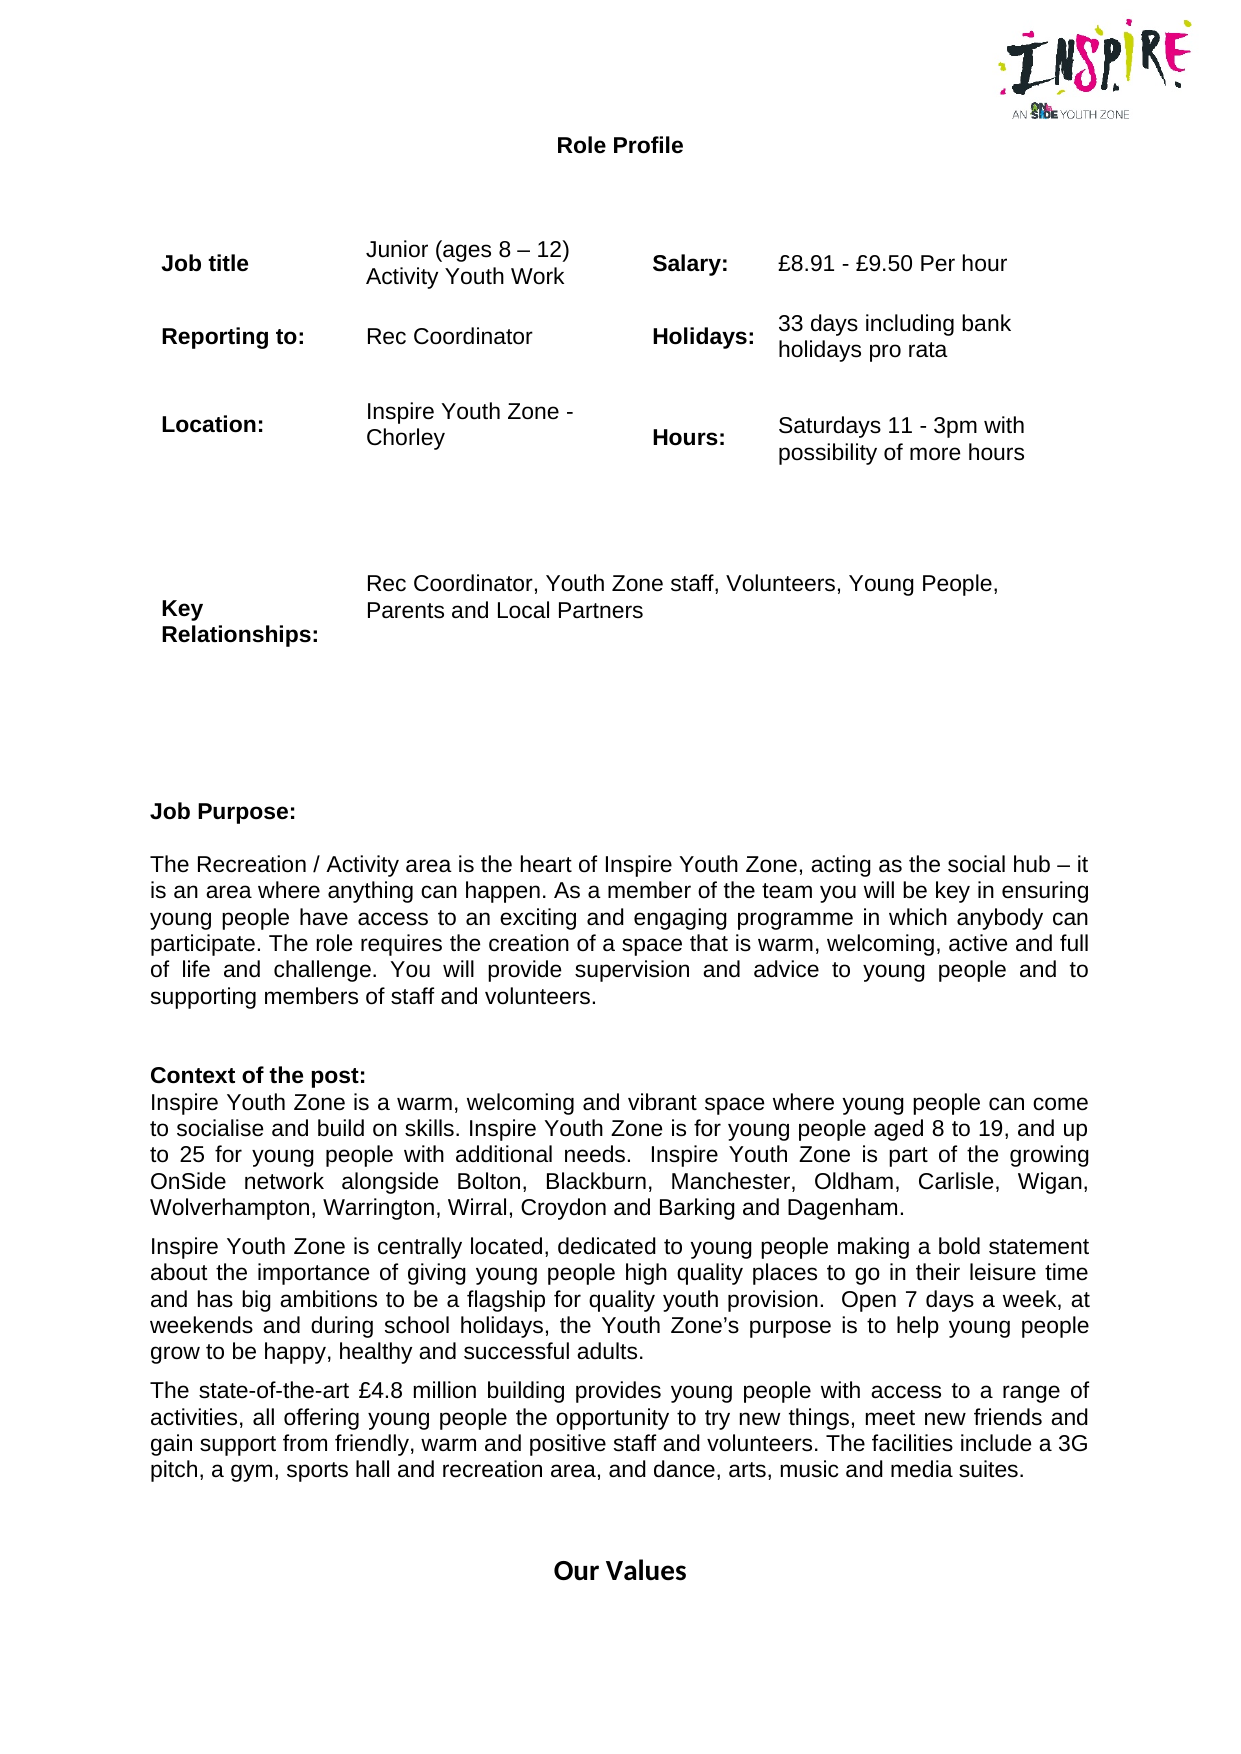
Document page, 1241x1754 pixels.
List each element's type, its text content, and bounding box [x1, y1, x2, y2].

table_header £8.91 - £9.50 Per hour [767, 236, 1090, 310]
text Inspire Youth Zone is a warm, welcoming and vibrant space where young people can come to socialise and build on skills. Inspire Youth Zone is for young people aged 8 to 19, and up to 25 for young people with additional needs. Inspire Youth Zone is part of the growing OnSide network alongside Bolton, Blackburn, Manchester, Oldham, Carlisle, Wigan, Wolverhampton, Warrington, Wirral, Croydon and Barking and Dagenham. [150, 1088, 1090, 1220]
table_cell Rec Coordinator [355, 310, 641, 383]
table_cell Inspire Youth Zone - Chorley [355, 384, 641, 465]
table_cell Hours: [641, 384, 767, 465]
text Our Values [150, 1552, 1090, 1588]
text The state-of-the-art £4.8 million building provides young people with access to a range of activities, all offering young people the opportunity to try new things, meet new friends and gain support from friendly, warm and positive staff and volunteers. The facilities include a 3G pitch, a gym, sports hall and recreation area, and dance, arts, music and media suites. [150, 1377, 1090, 1482]
table_cell Location: [150, 384, 354, 465]
table_cell Holidays: [641, 310, 767, 383]
table_cell Reporting to: [150, 310, 354, 383]
subtitle Role Profile [150, 132, 1090, 159]
text The Recreation / Activity area is the heart of Inspire Youth Zone, acting as the social hub – it is an area where anything can happen. As a member of the team you will be key in ensuring young people have access to an exciting and engaging programme in which anybody can participate. The role requires the creation of a space that is warm, welcoming, active and full of life and challenge. You will provide supervision and advice to young people and to supporting members of staff and volunteers. [150, 851, 1090, 1009]
table_header Job title [150, 236, 354, 310]
table_header Junior (ages 8 – 12) Activity Youth Work [355, 236, 641, 310]
table_header Salary: [641, 236, 767, 310]
table_cell 33 days including bank holidays pro rata [767, 310, 1090, 383]
table_cell Rec Coordinator, Youth Zone staff, Volunteers, Young People, Parents and Local Partners [355, 465, 1090, 798]
table_cell Key Relationships: [150, 465, 354, 798]
text Job Purpose: [150, 798, 1090, 825]
picture [990, 9, 1203, 128]
text Inspire Youth Zone is centrally located, dedicated to young people making a bold statement about the importance of giving young people high quality places to go in their leisure time and has big ambitions to be a flagship for quality youth provision. Open 7 days a week, at weekends and during school holidays, the Youth Zone’s purpose is to help young people grow to be happy, healthy and successful adults. [150, 1233, 1090, 1364]
table_cell Saturdays 11 - 3pm with possibility of more hours [767, 384, 1090, 465]
text Context of the post: [150, 1062, 1090, 1088]
